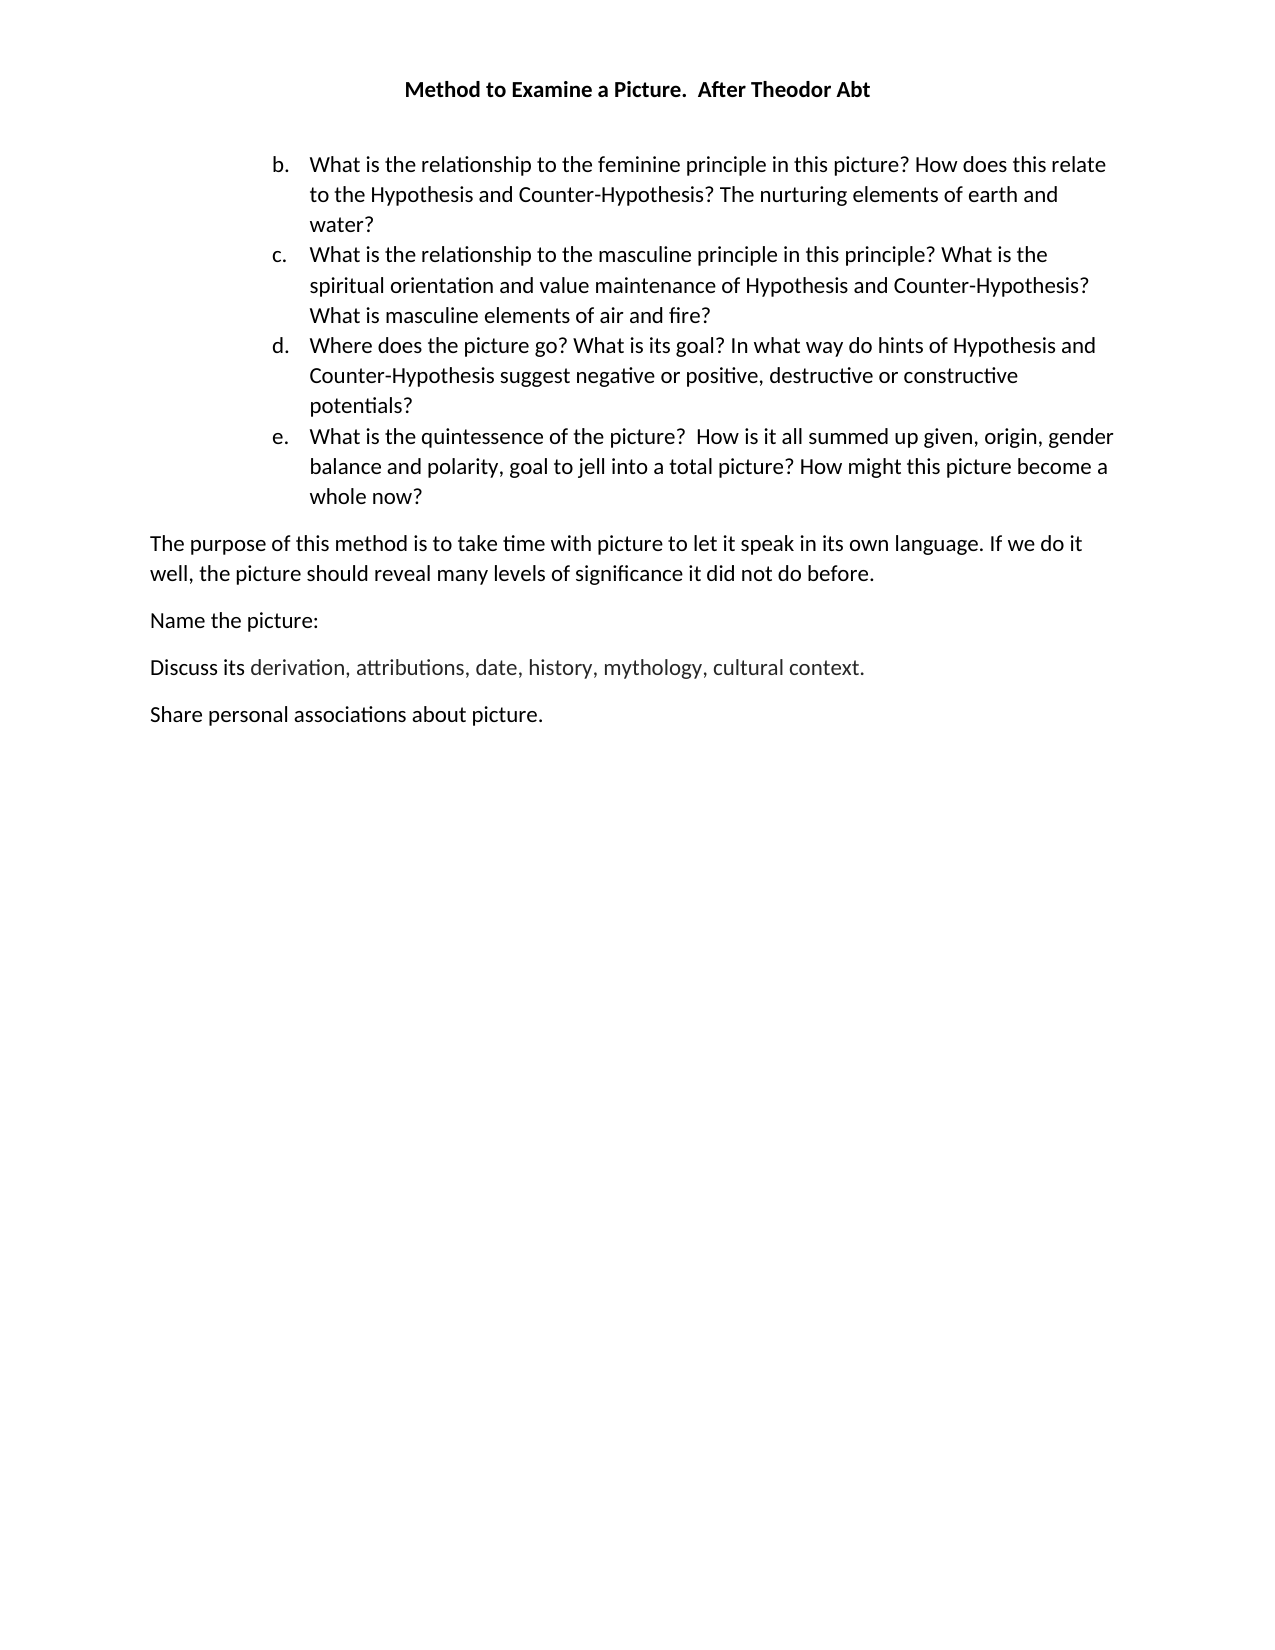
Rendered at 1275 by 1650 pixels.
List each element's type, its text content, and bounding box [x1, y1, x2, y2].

list Where does the picture go? What is its goal? In what way do hints of Hypothesis and Counter-Hypothesis suggest negative or positive, destructive or constructive potentials? [272, 331, 1125, 420]
text The purpose of this method is to take time with picture to let it speak in its own language. If we do it well, the picture should reveal many levels of significance it did not do before. [150, 529, 1125, 587]
text Discuss its derivation, attributions, date, history, mythology, cultural context. [150, 653, 1125, 681]
list What is the relationship to the feminine principle in this picture? How does this relate to the Hypothesis and Counter-Hypothesis? The nurturing elements of earth and water? [272, 150, 1125, 238]
list What is the quintessence of the picture? How is it all summed up given, origin, gender balance and polarity, goal to jell into a total picture? How might this picture become a whole now? [272, 422, 1125, 510]
text Share personal associations about picture. [150, 700, 1125, 728]
text Name the picture: [150, 606, 1125, 634]
list What is the relationship to the masculine principle in this principle? What is the spiritual orientation and value maintenance of Hypothesis and Counter-Hypothesis? What is masculine elements of air and fire? [272, 241, 1125, 329]
